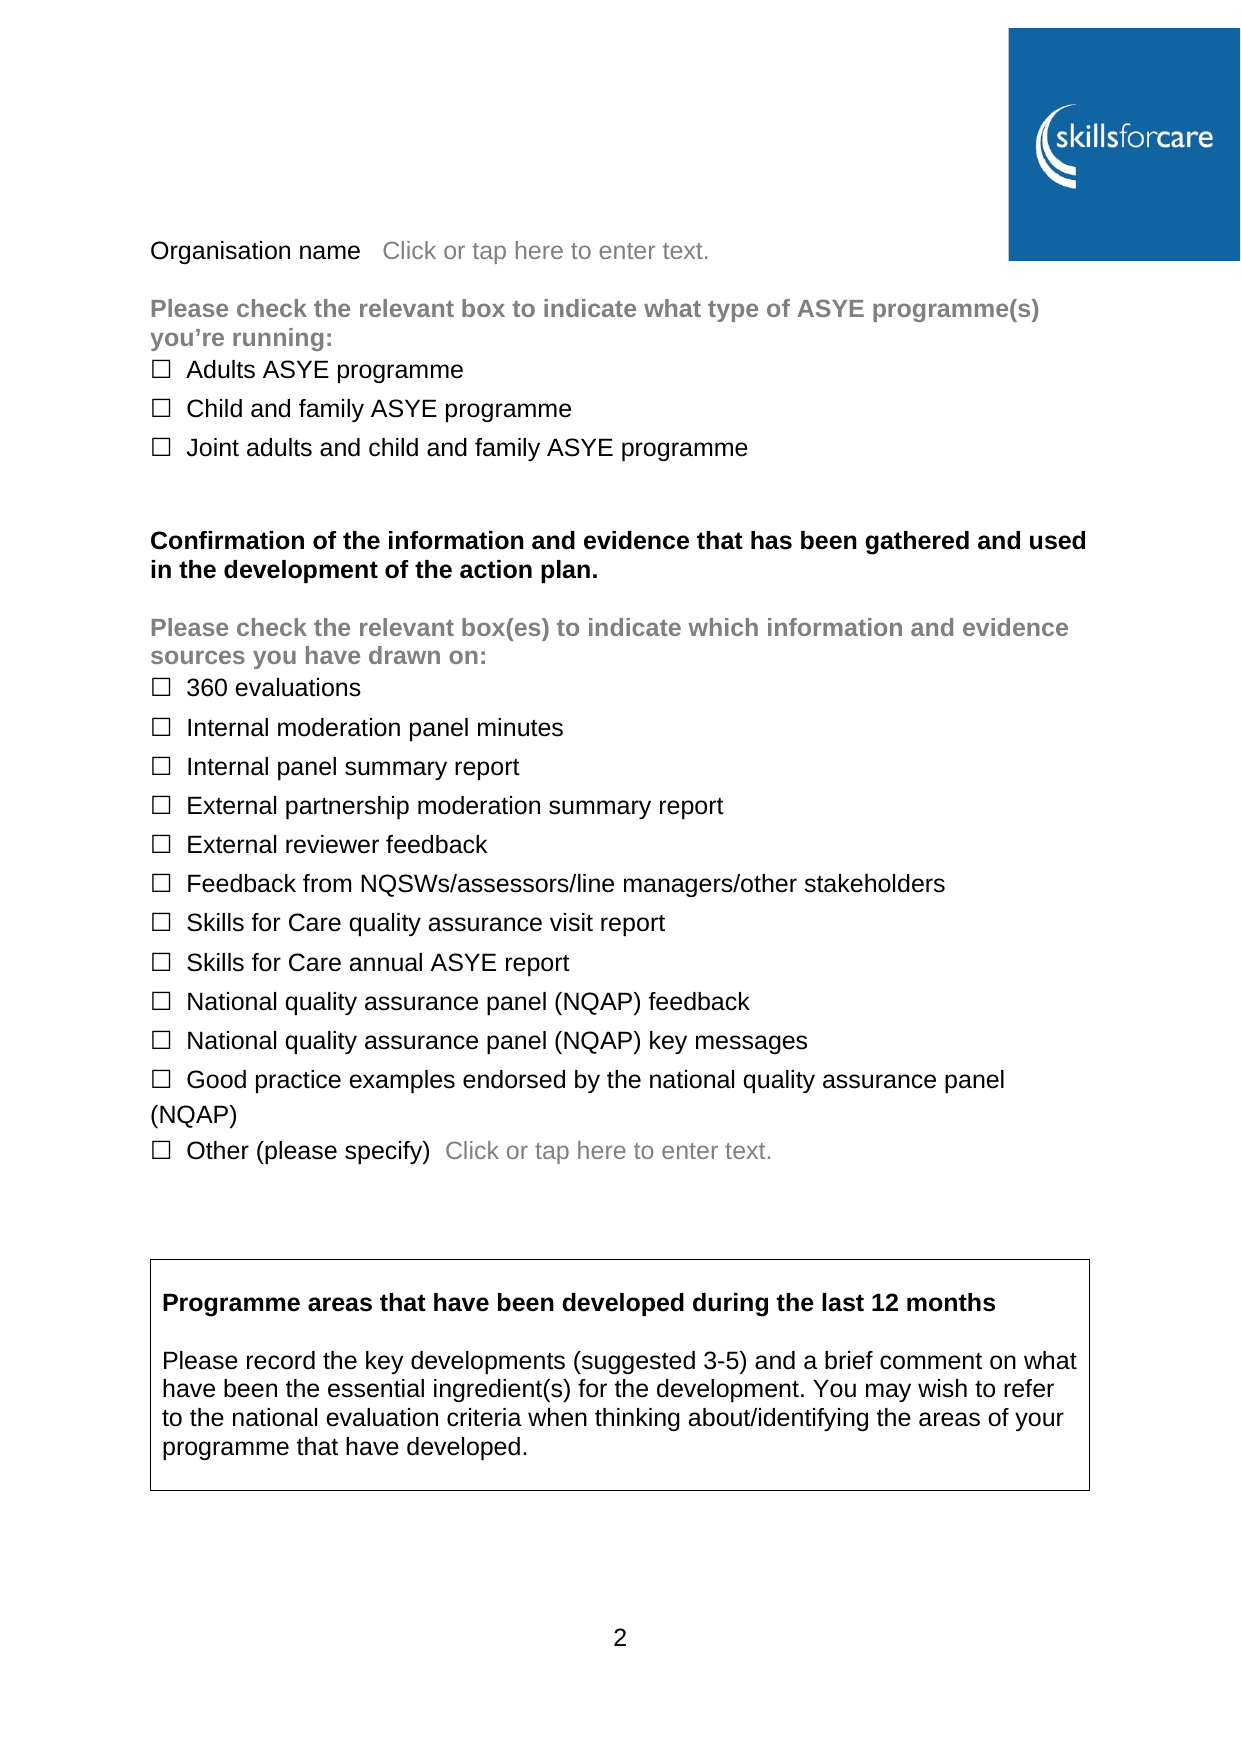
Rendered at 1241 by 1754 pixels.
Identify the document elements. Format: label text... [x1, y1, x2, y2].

text Feedback from NQSWs/assessors/line managers/other stakeholders [150, 866, 1090, 900]
text National quality assurance panel (NQAP) feedback [150, 983, 1090, 1017]
text Child and family ASYE programme [150, 390, 1090, 424]
table_header Programme areas that have been developed during the last 12 months Please record the key developments (suggested 3-5) and a brief comment on what have been the essential ingredient(s) for the development. You may wish to refer to the national evaluation criteria when thinking about/identifying the areas of your programme that have developed. [151, 1260, 1089, 1489]
picture [1008, 28, 1241, 261]
text Skills for Care quality assurance visit report [150, 905, 1090, 939]
text External reviewer feedback [150, 827, 1090, 861]
text Good practice examples endorsed by the national quality assurance panel (NQAP) [150, 1062, 1090, 1129]
text Confirmation of the information and evidence that has been gathered and used in the development of the action plan. [150, 526, 1090, 584]
text Internal panel summary report [150, 748, 1090, 782]
text Adults ASYE programme [150, 351, 1090, 385]
text Skills for Care annual ASYE report [150, 944, 1090, 978]
text Joint adults and child and family ASYE programme [150, 429, 1090, 464]
text Organisation name [150, 236, 1090, 265]
text External partnership moderation summary report [150, 787, 1090, 822]
text 360 evaluations [150, 670, 1090, 704]
text Internal moderation panel minutes [150, 709, 1090, 743]
text Other (please specify) [150, 1133, 1090, 1167]
text Please check the relevant box to indicate what type of ASYE programme(s) you’re running: [150, 294, 1090, 351]
text National quality assurance panel (NQAP) key messages [150, 1022, 1090, 1057]
text Please check the relevant box(es) to indicate which information and evidence sources you have drawn on: [150, 612, 1090, 670]
